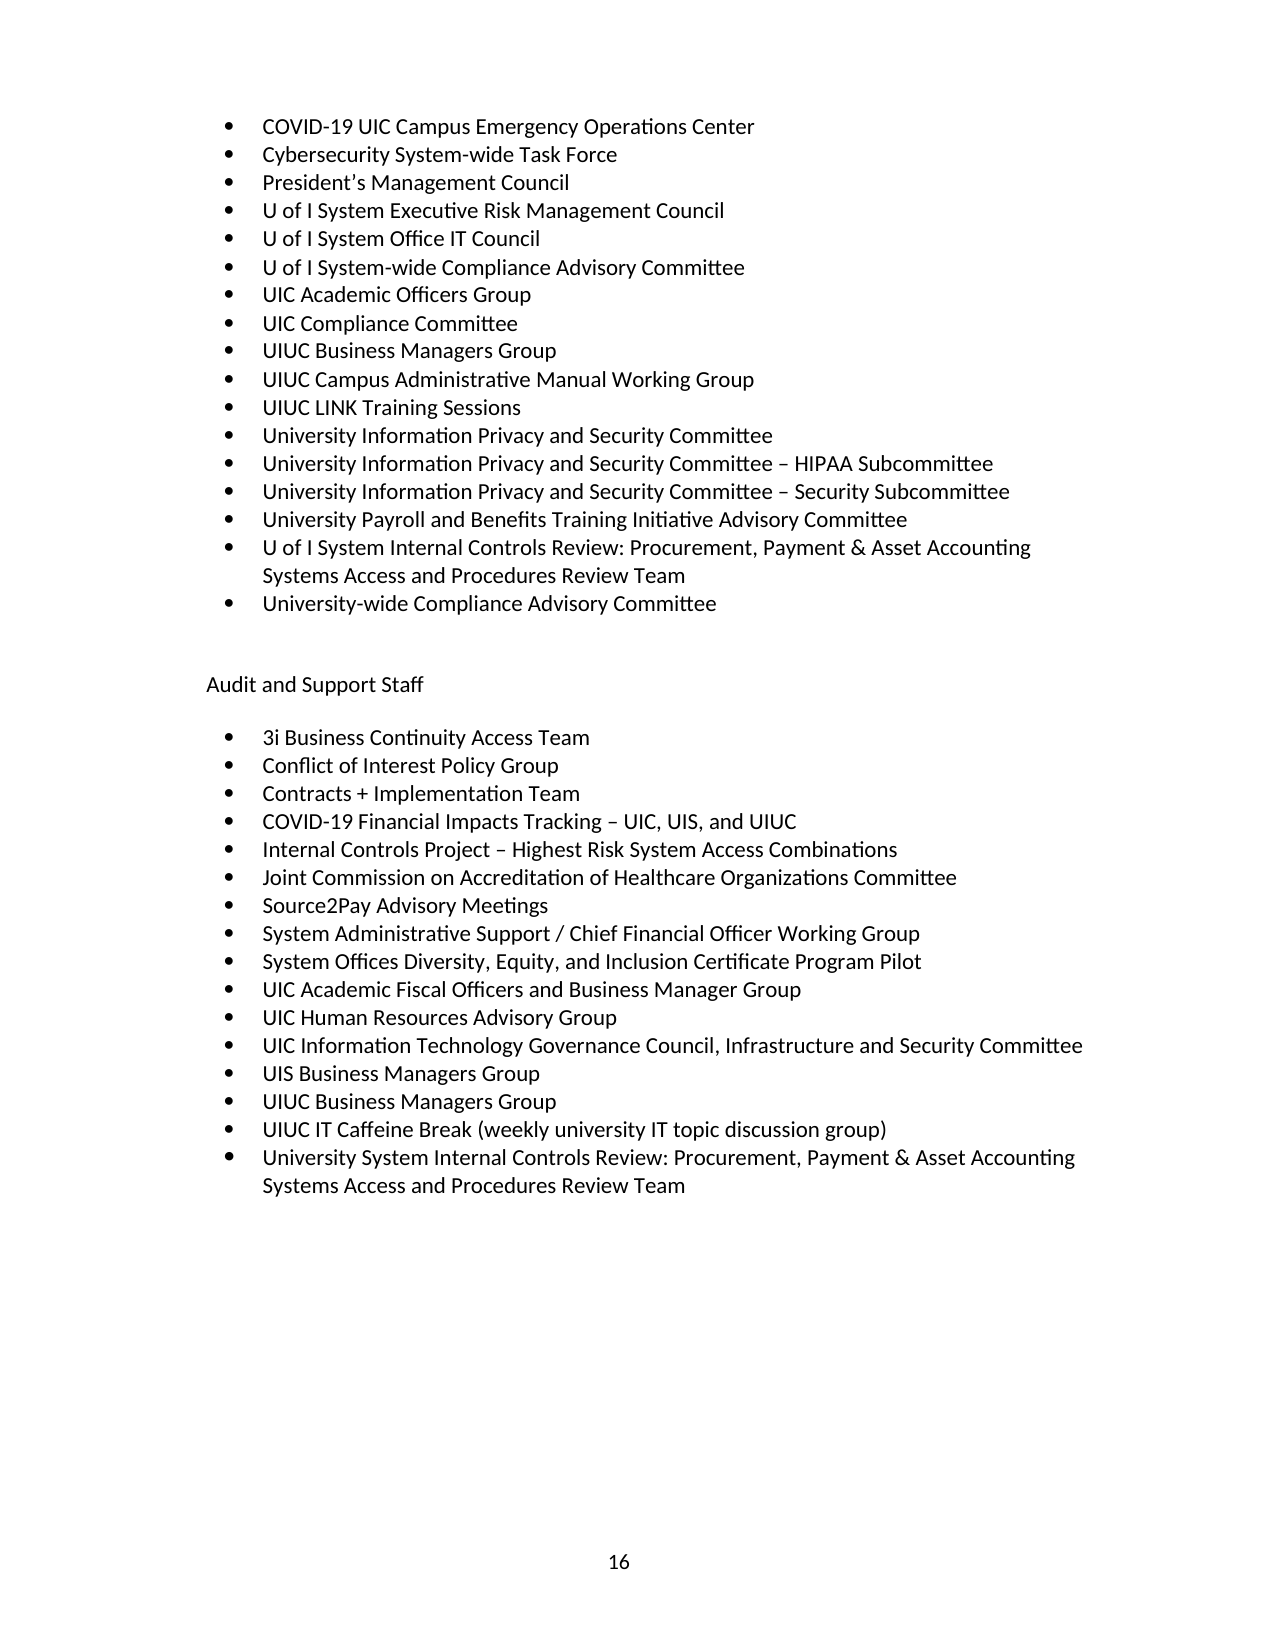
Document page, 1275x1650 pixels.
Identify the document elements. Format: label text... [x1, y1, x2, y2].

list U of I System Executive Risk Management Council [225, 197, 1087, 224]
list UIUC LINK Training Sessions [225, 393, 1087, 421]
list System Offices Diversity, Equity, and Inclusion Certificate Program Pilot [225, 947, 1087, 975]
list System Administrative Support / Chief Financial Officer Working Group [225, 919, 1087, 947]
list U of I System Office IT Council [225, 224, 1087, 253]
list UIC Information Technology Governance Council, Infrastructure and Security Committee [225, 1031, 1087, 1059]
list Contracts + Implementation Team [225, 779, 1087, 807]
list UIUC Business Managers Group [225, 337, 1087, 365]
list UIS Business Managers Group [225, 1059, 1087, 1087]
list Joint Commission on Accreditation of Healthcare Organizations Committee [225, 863, 1087, 891]
list University Payroll and Benefits Training Initiative Advisory Committee [225, 505, 1087, 533]
list COVID-19 Financial Impacts Tracking – UIC, UIS, and UIUC [225, 807, 1087, 835]
list UIUC Business Managers Group [225, 1087, 1087, 1115]
list U of I System-wide Compliance Advisory Committee [225, 253, 1087, 281]
list U of I System Internal Controls Review: Procurement, Payment & Asset Accounting Systems Access and Procedures Review Team [225, 533, 1087, 589]
list 3i Business Continuity Access Team [225, 723, 1087, 751]
list Cybersecurity System-wide Task Force [225, 141, 1087, 168]
list Internal Controls Project – Highest Risk System Access Combinations [225, 835, 1087, 863]
list University Information Privacy and Security Committee [225, 421, 1087, 449]
list University-wide Compliance Advisory Committee [225, 589, 1087, 617]
list UIC Compliance Committee [225, 309, 1087, 337]
list UIUC Campus Administrative Manual Working Group [225, 365, 1087, 393]
list UIUC IT Caffeine Break (weekly university IT topic discussion group) [225, 1115, 1087, 1143]
list Source2Pay Advisory Meetings [225, 891, 1087, 919]
list UIC Academic Officers Group [225, 281, 1087, 309]
list UIC Academic Fiscal Officers and Business Manager Group [225, 975, 1087, 1003]
list President’s Management Council [225, 168, 1087, 197]
list University System Internal Controls Review: Procurement, Payment & Asset Accounting Systems Access and Procedures Review Team [225, 1143, 1087, 1199]
list University Information Privacy and Security Committee – Security Subcommittee [225, 477, 1087, 505]
list COVID-19 UIC Campus Emergency Operations Center [225, 112, 1087, 141]
list Conflict of Interest Policy Group [225, 751, 1087, 779]
list UIC Human Resources Advisory Group [225, 1003, 1087, 1031]
list University Information Privacy and Security Committee – HIPAA Subcommittee [225, 449, 1087, 477]
text Audit and Support Staff [206, 670, 1087, 698]
